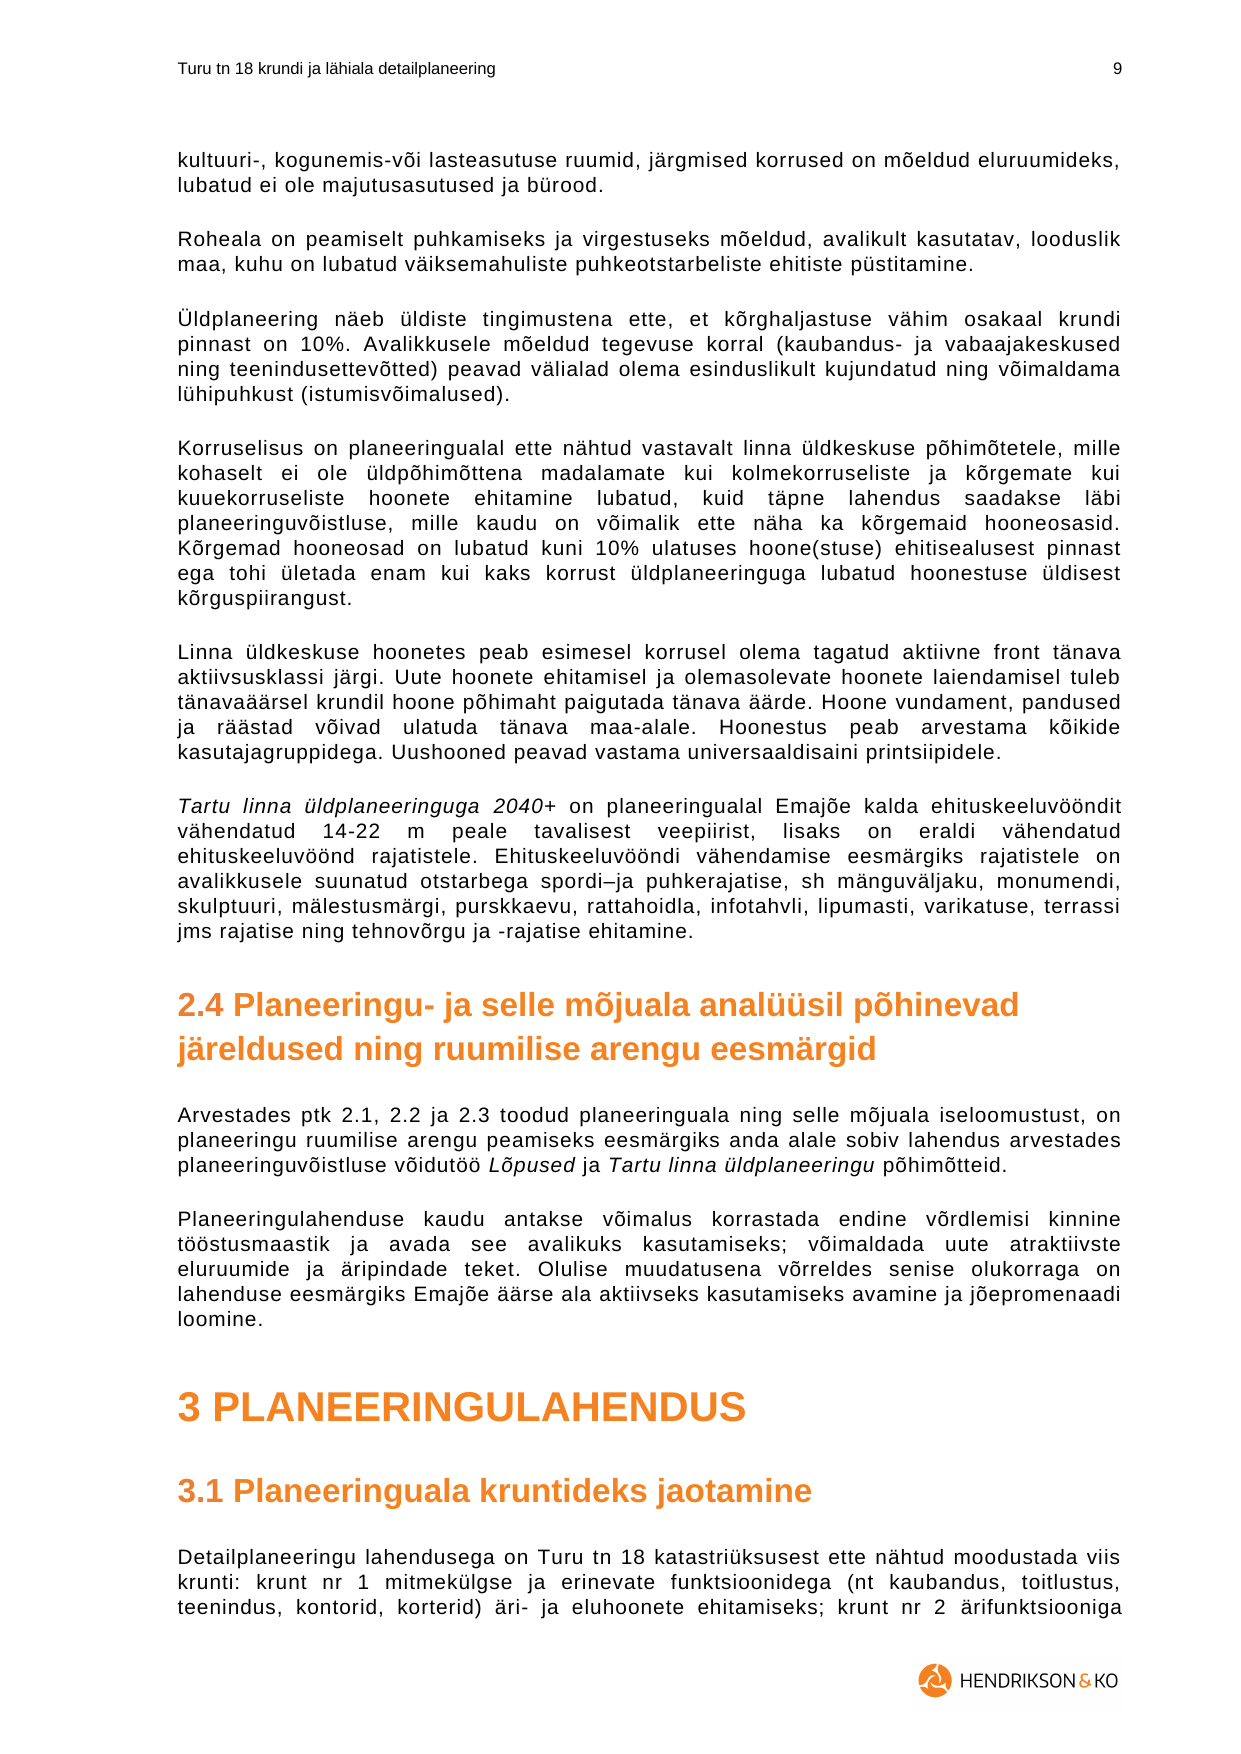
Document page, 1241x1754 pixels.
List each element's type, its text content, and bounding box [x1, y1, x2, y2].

picture [912, 1651, 1123, 1714]
text Roheala on peamiselt puhkamiseks ja virgestuseks mõeldud, avalikult kasutatav, looduslik maa, kuhu on lubatud väiksemahuliste puhkeotstarbeliste ehitiste püstitamine. [177, 227, 1122, 277]
text Planeeringulahenduse kaudu antakse võimalus korrastada endine võrdlemisi kinnine tööstusmaastik ja avada see avalikuks kasutamiseks; võimaldada uute atraktiivste eluruumide ja äripindade teket. Olulise muudatusena võrreldes senise olukorraga on lahenduse eesmärgiks Emajõe äärse ala aktiivseks kasutamiseks avamine ja jõepromenaadi loomine. [177, 1207, 1122, 1332]
subtitle Planeeringu- ja selle mõjuala analüüsil põhinevad järeldused ning ruumilise arengu eesmärgid [177, 985, 1122, 1068]
subtitle Planeeringulahendus [177, 1382, 1122, 1430]
subtitle Planeeringuala kruntideks jaotamine [177, 1471, 1122, 1510]
text Üldplaneering näeb üldiste tingimustena ette, et kõrghaljastuse vähim osakaal krundi pinnast on 10%. Avalikkusele mõeldud tegevuse korral (kaubandus- ja vabaajakeskused ning teenindusettevõtted) peavad välialad olema esinduslikult kujundatud ning võimaldama lühipuhkust (istumisvõimalused). [177, 306, 1122, 406]
text Arvestades ptk 2.1, 2.2 ja 2.3 toodud planeeringuala ning selle mõjuala iseloomustust, on planeeringu ruumilise arengu peamiseks eesmärgiks anda alale sobiv lahendus arvestades planeeringuvõistluse võidutöö Lõpused ja Tartu linna üldplaneeringu põhimõtteid. [177, 1103, 1122, 1178]
text Tartu linna üldplaneeringuga 2040+ on planeeringualal Emajõe kalda ehituskeeluvööndit vähendatud 14-22 m peale tavalisest veepiirist, lisaks on eraldi vähendatud ehituskeeluvöönd rajatistele. Ehituskeeluvööndi vähendamise eesmärgiks rajatistele on avalikkusele suunatud otstarbega spordi–ja puhkerajatise, sh mänguväljaku, monumendi, skulptuuri, mälestusmärgi, purskkaevu, rattahoidla, infotahvli, lipumasti, varikatuse, terrassi jms rajatise ning tehnovõrgu ja -rajatise ehitamine. [177, 793, 1122, 943]
text Korruselisus on planeeringualal ette nähtud vastavalt linna üldkeskuse põhimõtetele, mille kohaselt ei ole üldpõhimõttena madalamate kui kolmekorruseliste ja kõrgemate kui kuuekorruseliste hoonete ehitamine lubatud, kuid täpne lahendus saadakse läbi planeeringuvõistluse, mille kaudu on võimalik ette näha ka kõrgemaid hooneosasid. Kõrgemad hooneosad on lubatud kuni 10% ulatuses hoone(stuse) ehitisealusest pinnast ega tohi ületada enam kui kaks korrust üldplaneeringuga lubatud hoonestuse üldisest kõrguspiirangust. [177, 435, 1122, 610]
text Linna üldkeskuse hoonetes peab esimesel korrusel olema tagatud aktiivne front tänava aktiivsusklassi järgi. Uute hoonete ehitamisel ja olemasolevate hoonete laiendamisel tuleb tänavaäärsel krundil hoone põhimaht paigutada tänava äärde. Hoone vundament, pandused ja räästad võivad ulatuda tänava maa-alale. Hoonestus peab arvestama kõikide kasutajagruppidega. Uushooned peavad vastama universaaldisaini printsiipidele. [177, 639, 1122, 764]
